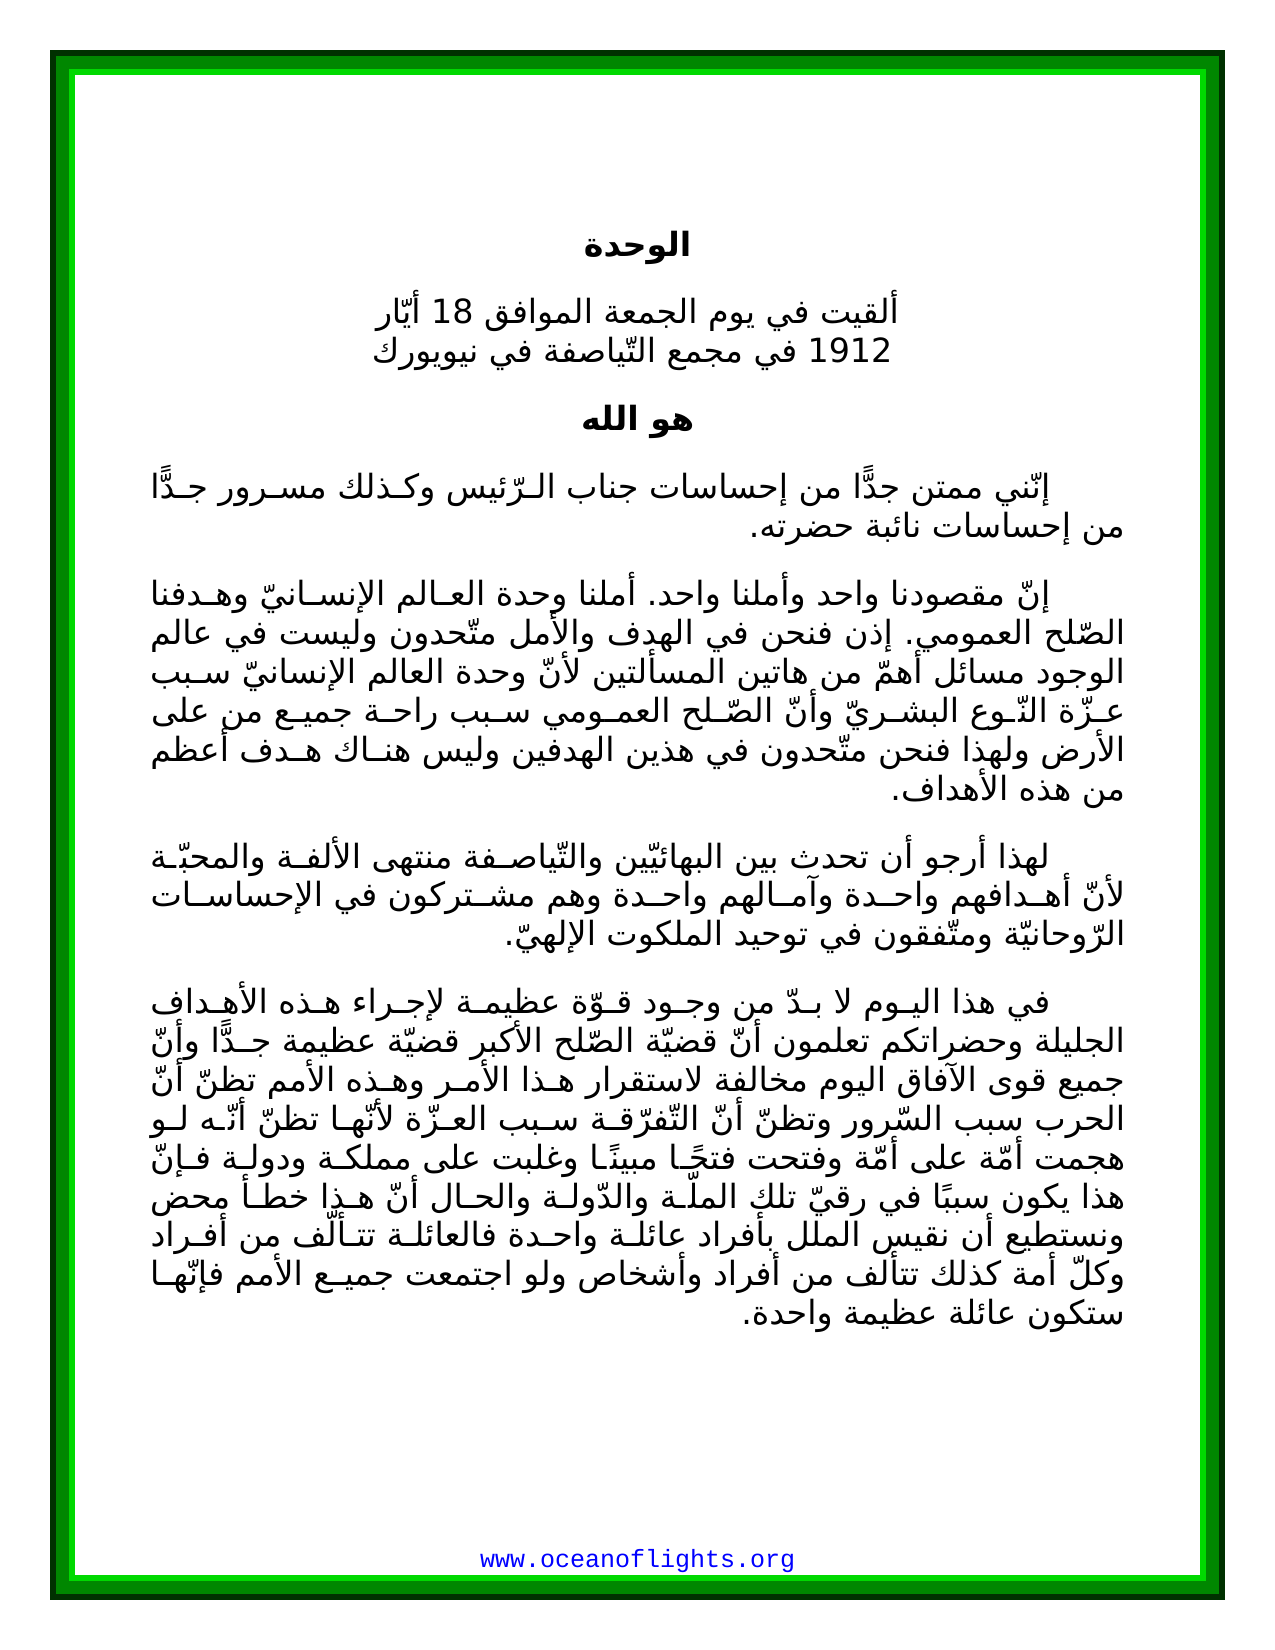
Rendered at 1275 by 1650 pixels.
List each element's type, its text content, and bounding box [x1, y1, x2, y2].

text في هذا اليوم لا بدّ من وجود قوّة عظيمة لإجراء هذه الأهداف الجليلة وحضراتكم تعلمون أنّ قضيّة الصّلح الأكبر قضيّة عظيمة جدًّا وأنّ جميع قوى الآفاق اليوم مخالفة لاستقرار هذا الأمر وهذه الأمم تظنّ أنّ الحرب سبب السّرور وتظنّ أنّ التّفرّقة سبب العزّة لأنّها تظنّ أنّه لو هجمت أمّة على أمّة وفتحت فتحًا مبينًا وغلبت على مملكة ودولة فإنّ هذا يكون سببًا في رقيّ تلك الملّة والدّولة والحال أنّ هذا خطأ محض ونستطيع أن نقيس الملل بأفراد عائلة واحدة فالعائلة تتألّف من أفراد وكلّ أمة كذلك تتألف من أفراد وأشخاص ولو اجتمعت جميع الأمم فإنّها ستكون عائلة عظيمة واحدة. [150, 983, 1125, 1332]
text إنّ مقصودنا واحد وأملنا واحد. أملنا وحدة العالم الإنسانيّ وهدفنا الصّلح العمومي. إذن فنحن في الهدف والأمل متّحدون وليست في عالم الوجود مسائل أهمّ من هاتين المسألتين لأنّ وحدة العالم الإنسانيّ سبب عزّة النّوع البشريّ وأنّ الصّلح العمومي سبب راحة جميع من على الأرض ولهذا فنحن متّحدون في هذين الهدفين وليس هناك هدف أعظم من هذه الأهداف. [150, 575, 1125, 808]
text إنّني ممتن جدًّا من إحساسات جناب الرّئيس وكذلك مسرور جدًّا من إحساسات نائبة حضرته. [150, 468, 1125, 546]
text هو الله [150, 400, 1125, 439]
text الوحدة [150, 225, 1125, 264]
text 1912 في مجمع التّياصفة في نيويورك [150, 332, 1125, 371]
text لهذا أرجو أن تحدث بين البهائيّين والتّياصفة منتهى الألفة والمحبّة لأنّ أهدافهم واحدة وآمالهم واحدة وهم مشتركون في الإحساسات الرّوحانيّة ومتّفقون في توحيد الملكوت الإلهيّ. [150, 837, 1125, 954]
text ألقيت في يوم الجمعة الموافق 18 أيّار [150, 293, 1125, 332]
